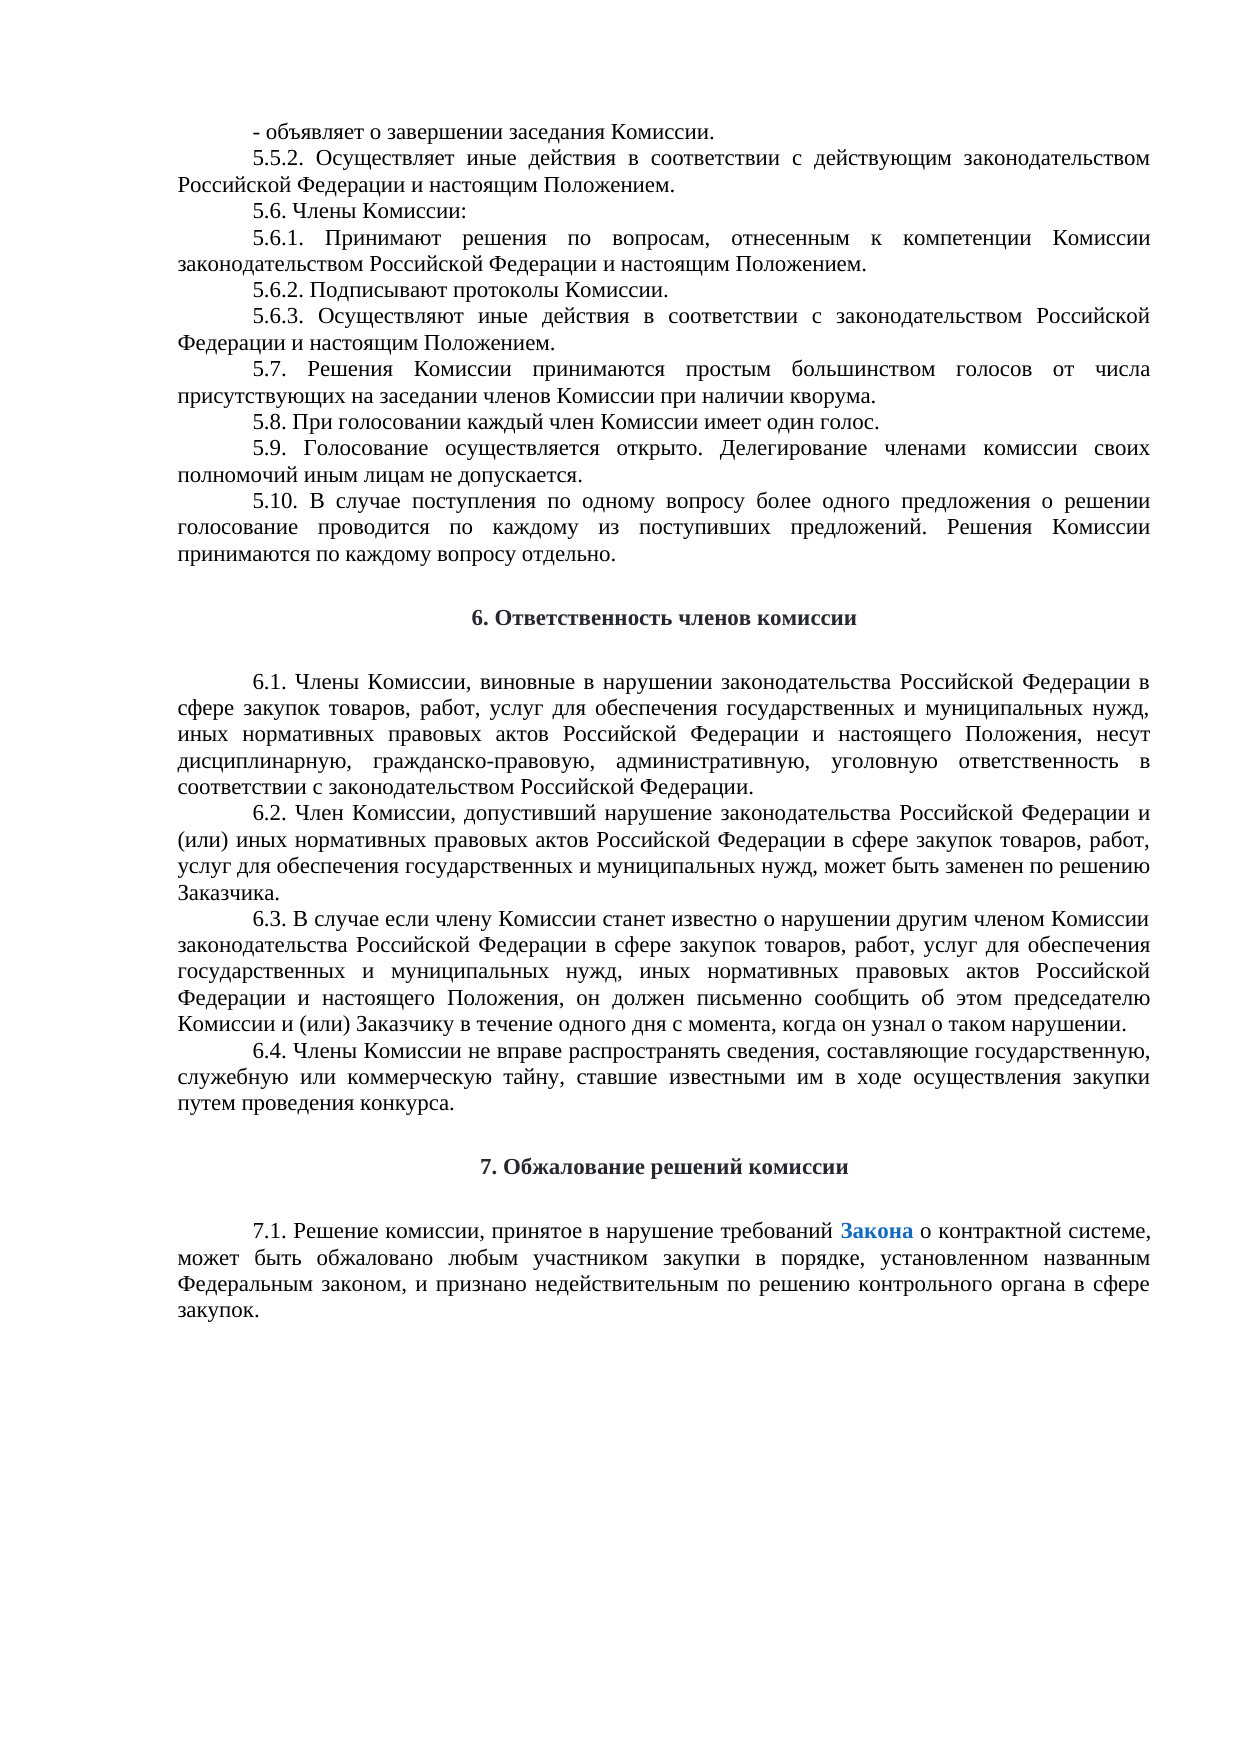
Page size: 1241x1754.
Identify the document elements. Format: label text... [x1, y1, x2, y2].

text 7.1. Решение комиссии, принятое в нарушение требований Закона о контрактной системе, может быть обжаловано любым участником закупки в порядке, установленном названным Федеральным законом, и признано недействительным по решению контрольного органа в сфере закупок. [177, 1217, 1152, 1323]
subtitle 6. Ответственность членов комиссии [177, 604, 1152, 630]
text - объявляет о завершении заседания Комиссии. [177, 118, 1152, 144]
text 6.3. В случае если члену Комиссии станет известно о нарушении другим членом Комиссии законодательства Российской Федерации в сфере закупок товаров, работ, услуг для обеспечения государственных и муниципальных нужд, иных нормативных правовых актов Российской Федерации и настоящего Положения, он должен письменно сообщить об этом председателю Комиссии и (или) Заказчику в течение одного дня с момента, когда он узнал о таком нарушении. [177, 905, 1152, 1037]
text 6.4. Члены Комиссии не вправе распространять сведения, составляющие государственную, служебную или коммерческую тайну, ставшие известными им в ходе осуществления закупки путем проведения конкурса. [177, 1037, 1152, 1116]
text 5.5.2. Осуществляет иные действия в соответствии с действующим законодательством Российской Федерации и настоящим Положением. [177, 144, 1152, 197]
text 6.2. Член Комиссии, допустивший нарушение законодательства Российской Федерации и (или) иных нормативных правовых актов Российской Федерации в сфере закупок товаров, работ, услуг для обеспечения государственных и муниципальных нужд, может быть заменен по решению Заказчика. [177, 799, 1152, 905]
text 5.6.3. Осуществляют иные действия в соответствии с законодательством Российской Федерации и настоящим Положением. [177, 303, 1152, 355]
text 5.6.2. Подписывают протоколы Комиссии. [177, 276, 1152, 303]
text 5.9. Голосование осуществляется открыто. Делегирование членами комиссии своих полномочий иным лицам не допускается. [177, 434, 1152, 487]
subtitle 7. Обжалование решений комиссии [177, 1153, 1152, 1180]
text 6.1. Члены Комиссии, виновные в нарушении законодательства Российской Федерации в сфере закупок товаров, работ, услуг для обеспечения государственных и муниципальных нужд, иных нормативных правовых актов Российской Федерации и настоящего Положения, несут дисциплинарную, гражданско-правовую, административную, уголовную ответственность в соответствии с законодательством Российской Федерации. [177, 668, 1152, 799]
text 5.6. Члены Комиссии: [177, 197, 1152, 223]
text 5.8. При голосовании каждый член Комиссии имеет один голос. [177, 408, 1152, 434]
text 5.6.1. Принимают решения по вопросам, отнесенным к компетенции Комиссии законодательством Российской Федерации и настоящим Положением. [177, 223, 1152, 276]
text 5.7. Решения Комиссии принимаются простым большинством голосов от числа присутствующих на заседании членов Комиссии при наличии кворума. [177, 355, 1152, 408]
text 5.10. В случае поступления по одному вопросу более одного предложения о решении голосование проводится по каждому из поступивших предложений. Решения Комиссии принимаются по каждому вопросу отдельно. [177, 487, 1152, 566]
